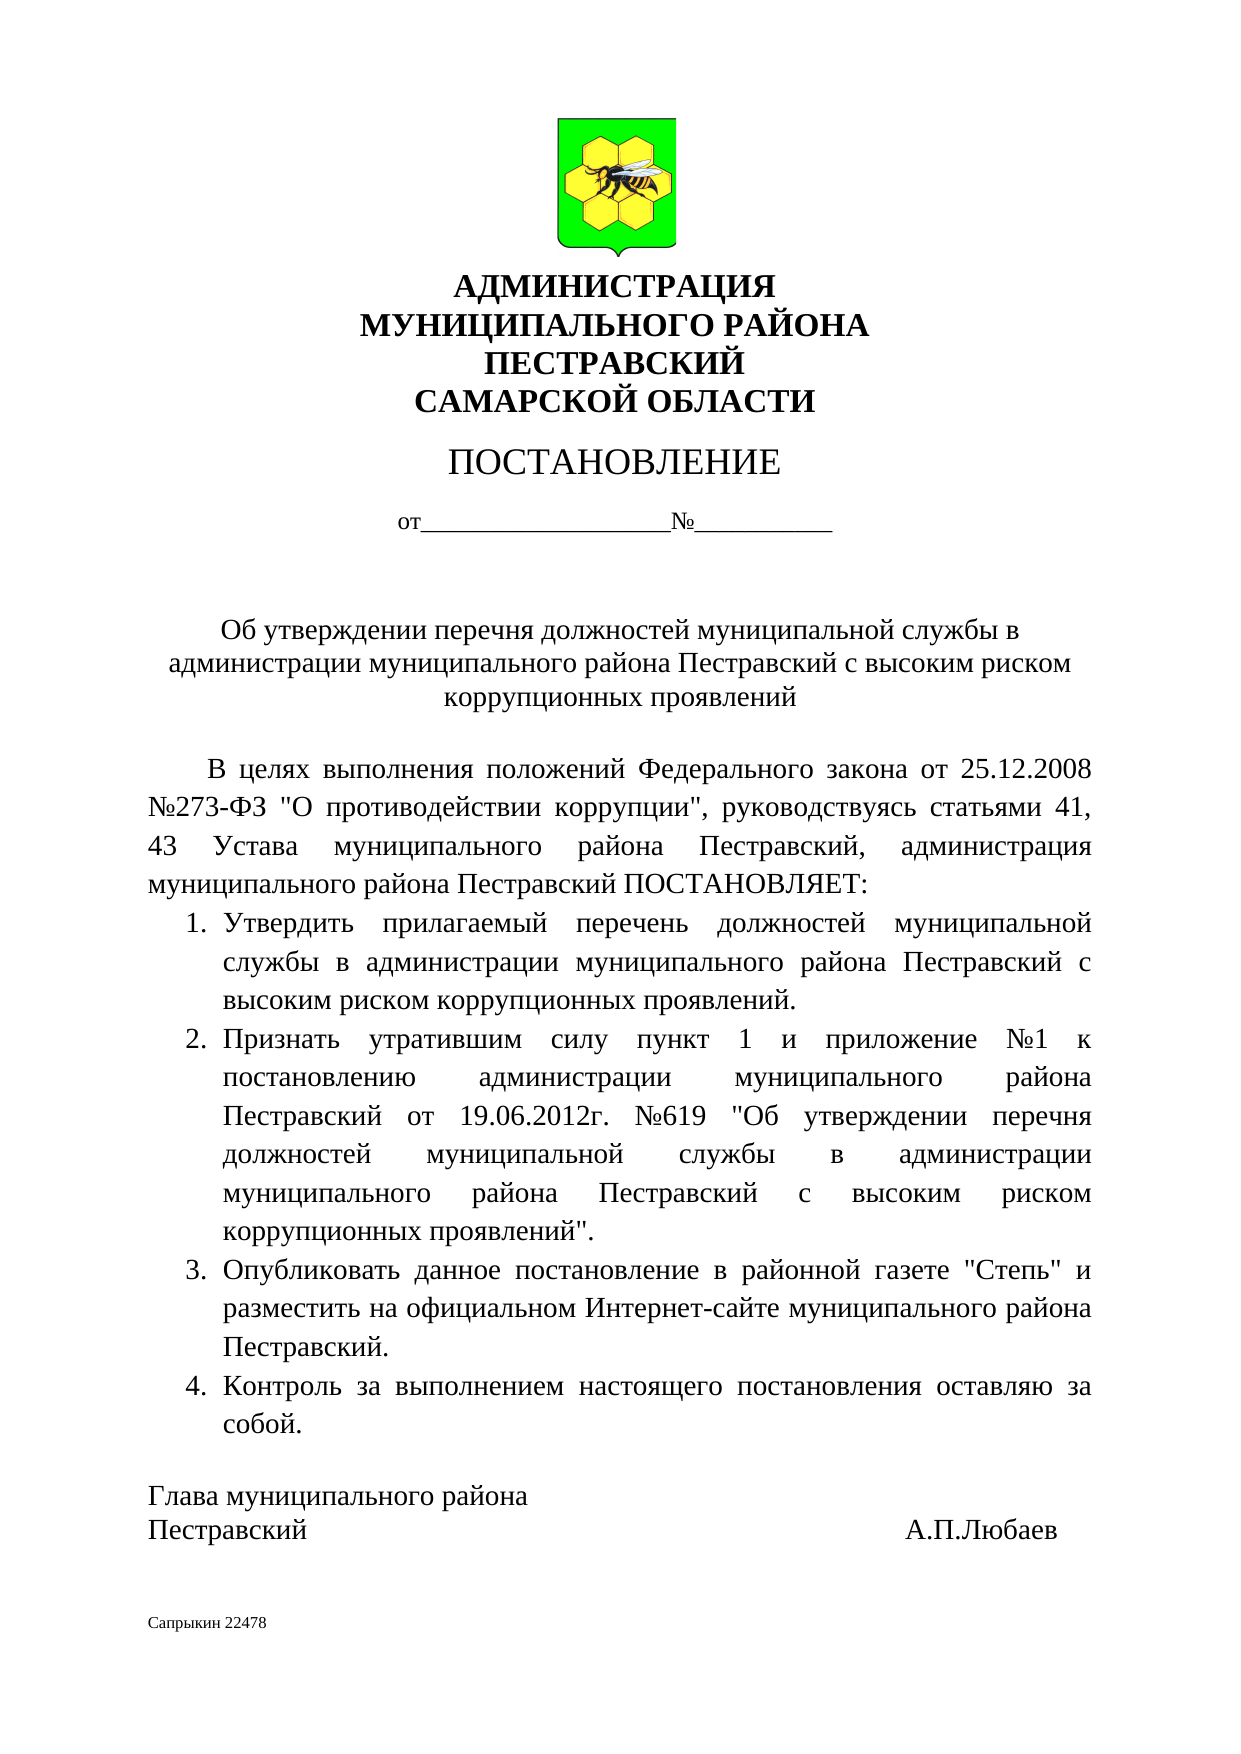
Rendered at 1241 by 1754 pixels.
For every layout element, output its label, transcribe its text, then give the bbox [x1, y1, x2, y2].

list Контроль за выполнением настоящего постановления оставляю за собой. [185, 1368, 1092, 1440]
table_header АДМИНИСТРАЦИЯ МУНИЦИПАЛЬНОГО РАЙОНА ПЕСТРАВСКИЙ САМАРСКОЙ ОБЛАСТИ ПОСТАНОВЛЕНИЕ от____________________№___________ [136, 118, 1093, 612]
text Пестравский А.П.Любаев [148, 1512, 1092, 1545]
list Утвердить прилагаемый перечень должностей муниципальной службы в администрации муниципального района Пестравский с высоким риском коррупционных проявлений. [185, 905, 1092, 1016]
text В целях выполнения положений Федерального закона от 25.12.2008 №273-ФЗ "О противодействии коррупции", руководствуясь статьями 41, 43 Устава муниципального района Пестравский, администрация муниципального района Пестравский ПОСТАНОВЛЯЕТ: [148, 751, 1092, 900]
list Признать утратившим силу пункт 1 и приложение №1 к постановлению администрации муниципального района Пестравский от 19.06.2012г. №619 "Об утверждении перечня должностей муниципальной службы в администрации муниципального района Пестравский с высоким риском коррупционных проявлений". [185, 1021, 1092, 1247]
list Опубликовать данное постановление в районной газете "Степь" и разместить на официальном Интернет-сайте муниципального района Пестравский. [185, 1252, 1092, 1363]
picture [557, 118, 676, 257]
text Глава муниципального района [148, 1478, 1092, 1512]
text Об утверждении перечня должностей муниципальной службы в администрации муниципального района Пестравский с высоким риском коррупционных проявлений [148, 612, 1092, 712]
text Сапрыкин 22478 [148, 1612, 1092, 1632]
